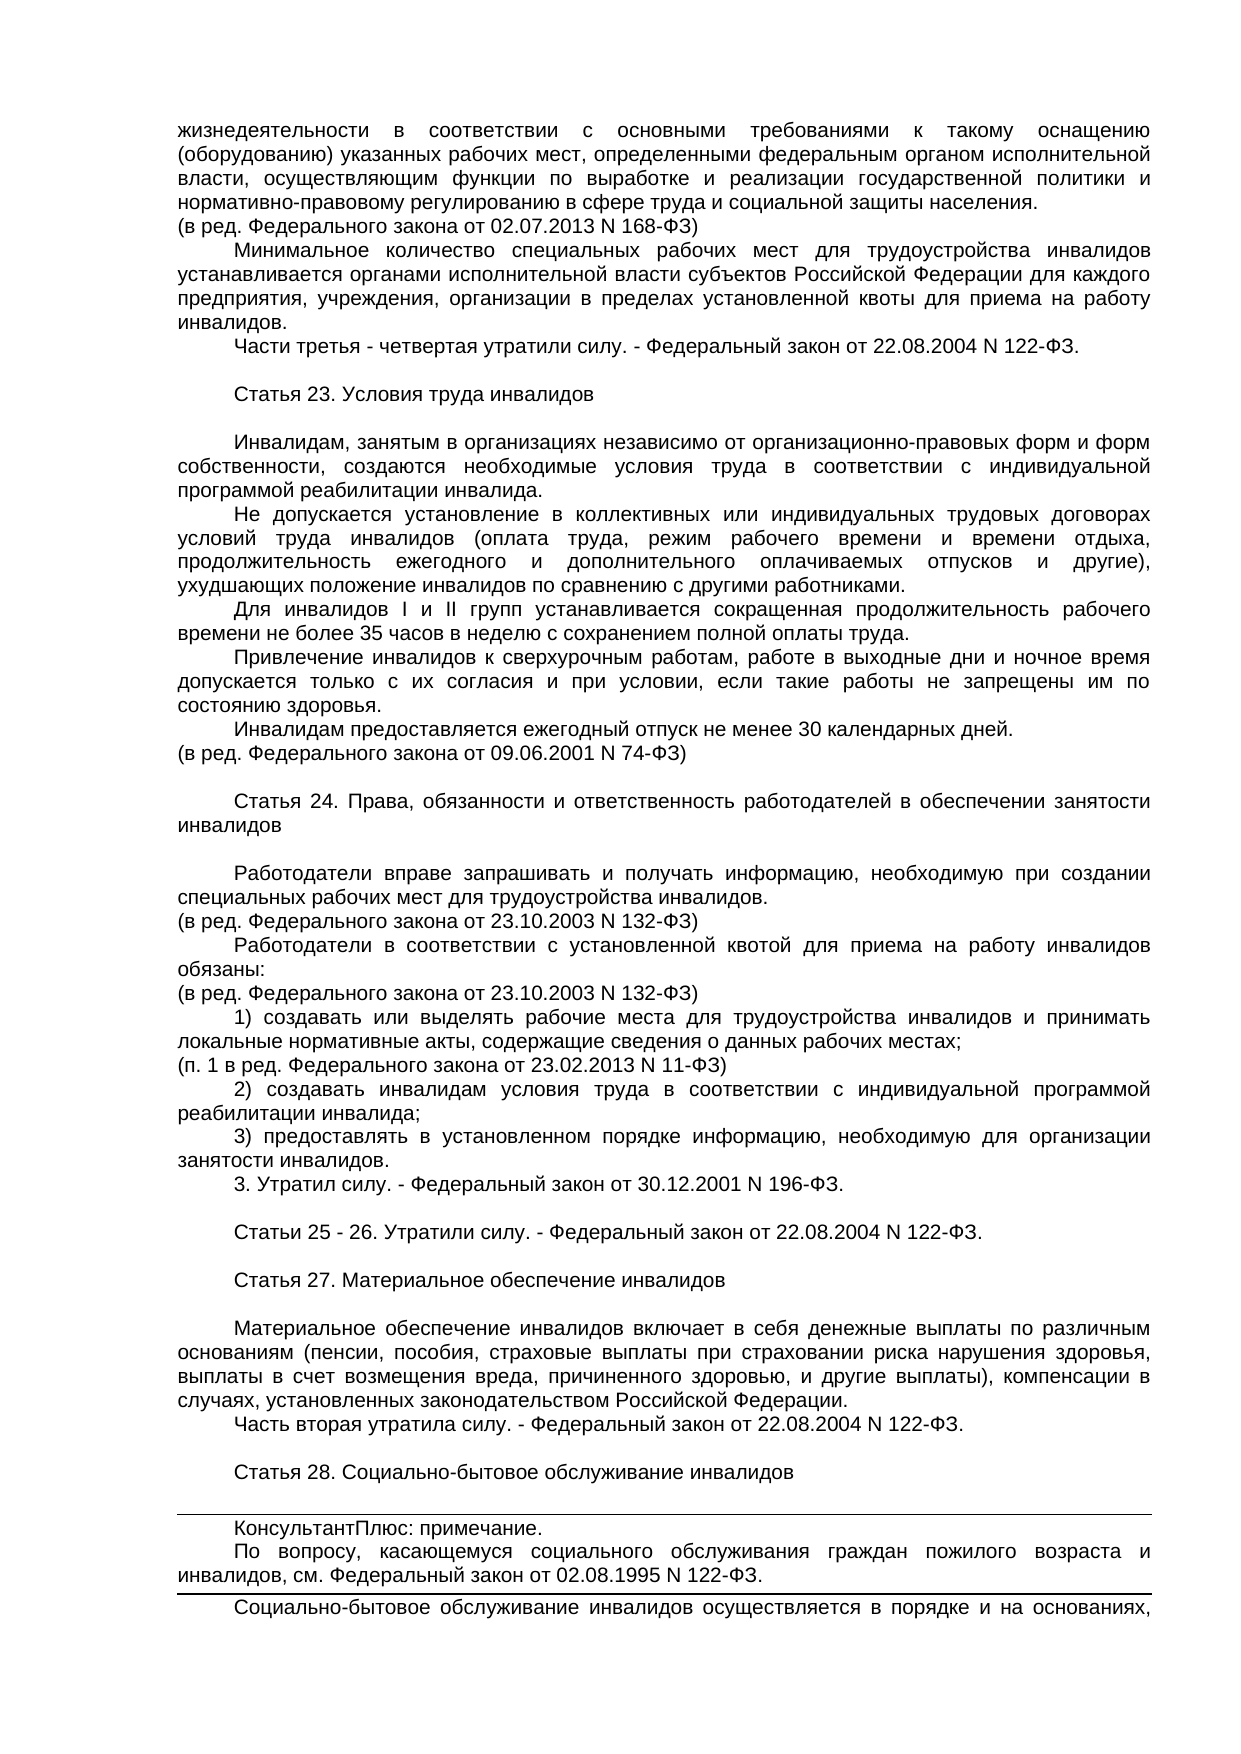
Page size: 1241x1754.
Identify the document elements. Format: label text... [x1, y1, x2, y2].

text (в ред. Федерального закона от 23.10.2003 N 132-ФЗ) [177, 909, 1152, 933]
text Статья 28. Социально-бытовое обслуживание инвалидов [177, 1460, 1152, 1484]
text 1) создавать или выделять рабочие места для трудоустройства инвалидов и принимать локальные нормативные акты, содержащие сведения о данных рабочих местах; [177, 1004, 1152, 1052]
text Привлечение инвалидов к сверхурочным работам, работе в выходные дни и ночное время допускается только с их согласия и при условии, если такие работы не запрещены им по состоянию здоровья. [177, 645, 1152, 717]
text Статья 23. Условия труда инвалидов [177, 382, 1152, 406]
text Инвалидам, занятым в организациях независимо от организационно-правовых форм и форм собственности, создаются необходимые условия труда в соответствии с индивидуальной программой реабилитации инвалида. [177, 429, 1152, 501]
text Статья 27. Материальное обеспечение инвалидов [177, 1268, 1152, 1292]
text Для инвалидов I и II групп устанавливается сокращенная продолжительность рабочего времени не более 35 часов в неделю с сохранением полной оплаты труда. [177, 597, 1152, 645]
text Не допускается установление в коллективных или индивидуальных трудовых договорах условий труда инвалидов (оплата труда, режим рабочего времени и времени отдыха, продолжительность ежегодного и дополнительного оплачиваемых отпусков и другие), ухудшающих положение инвалидов по сравнению с другими работниками. [177, 501, 1152, 597]
text Часть вторая утратила силу. - Федеральный закон от 22.08.2004 N 122-ФЗ. [177, 1412, 1152, 1436]
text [177, 1595, 1152, 1619]
text Статья 24. Права, обязанности и ответственность работодателей в обеспечении занятости инвалидов [177, 789, 1152, 837]
text Материальное обеспечение инвалидов включает в себя денежные выплаты по различным основаниям (пенсии, пособия, страховые выплаты при страховании риска нарушения здоровья, выплаты в счет возмещения вреда, причиненного здоровью, и другие выплаты), компенсации в случаях, установленных законодательством Российской Федерации. [177, 1316, 1152, 1412]
text 2) создавать инвалидам условия труда в соответствии с индивидуальной программой реабилитации инвалида; [177, 1076, 1152, 1124]
text По вопросу, касающемуся социального обслуживания граждан пожилого возраста и инвалидов, см. Федеральный закон от 02.08.1995 N 122-ФЗ. [177, 1539, 1152, 1587]
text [177, 118, 1152, 214]
text 3. Утратил силу. - Федеральный закон от 30.12.2001 N 196-ФЗ. [177, 1172, 1152, 1196]
text Минимальное количество специальных рабочих мест для трудоустройства инвалидов устанавливается органами исполнительной власти субъектов Российской Федерации для каждого предприятия, учреждения, организации в пределах установленной квоты для приема на работу инвалидов. [177, 238, 1152, 334]
text Инвалидам предоставляется ежегодный отпуск не менее 30 календарных дней. [177, 717, 1152, 741]
text Работодатели в соответствии с установленной квотой для приема на работу инвалидов обязаны: [177, 933, 1152, 981]
text КонсультантПлюс: примечание. [177, 1515, 1152, 1539]
text (п. 1 в ред. Федерального закона от 23.02.2013 N 11-ФЗ) [177, 1052, 1152, 1076]
text Части третья - четвертая утратили силу. - Федеральный закон от 22.08.2004 N 122-ФЗ. [177, 334, 1152, 358]
text (в ред. Федерального закона от 23.10.2003 N 132-ФЗ) [177, 981, 1152, 1004]
text (в ред. Федерального закона от 09.06.2001 N 74-ФЗ) [177, 741, 1152, 765]
text Статьи 25 - 26. Утратили силу. - Федеральный закон от 22.08.2004 N 122-ФЗ. [177, 1220, 1152, 1244]
text 3) предоставлять в установленном порядке информацию, необходимую для организации занятости инвалидов. [177, 1124, 1152, 1172]
text (в ред. Федерального закона от 02.07.2013 N 168-ФЗ) [177, 214, 1152, 238]
text Работодатели вправе запрашивать и получать информацию, необходимую при создании специальных рабочих мест для трудоустройства инвалидов. [177, 861, 1152, 909]
